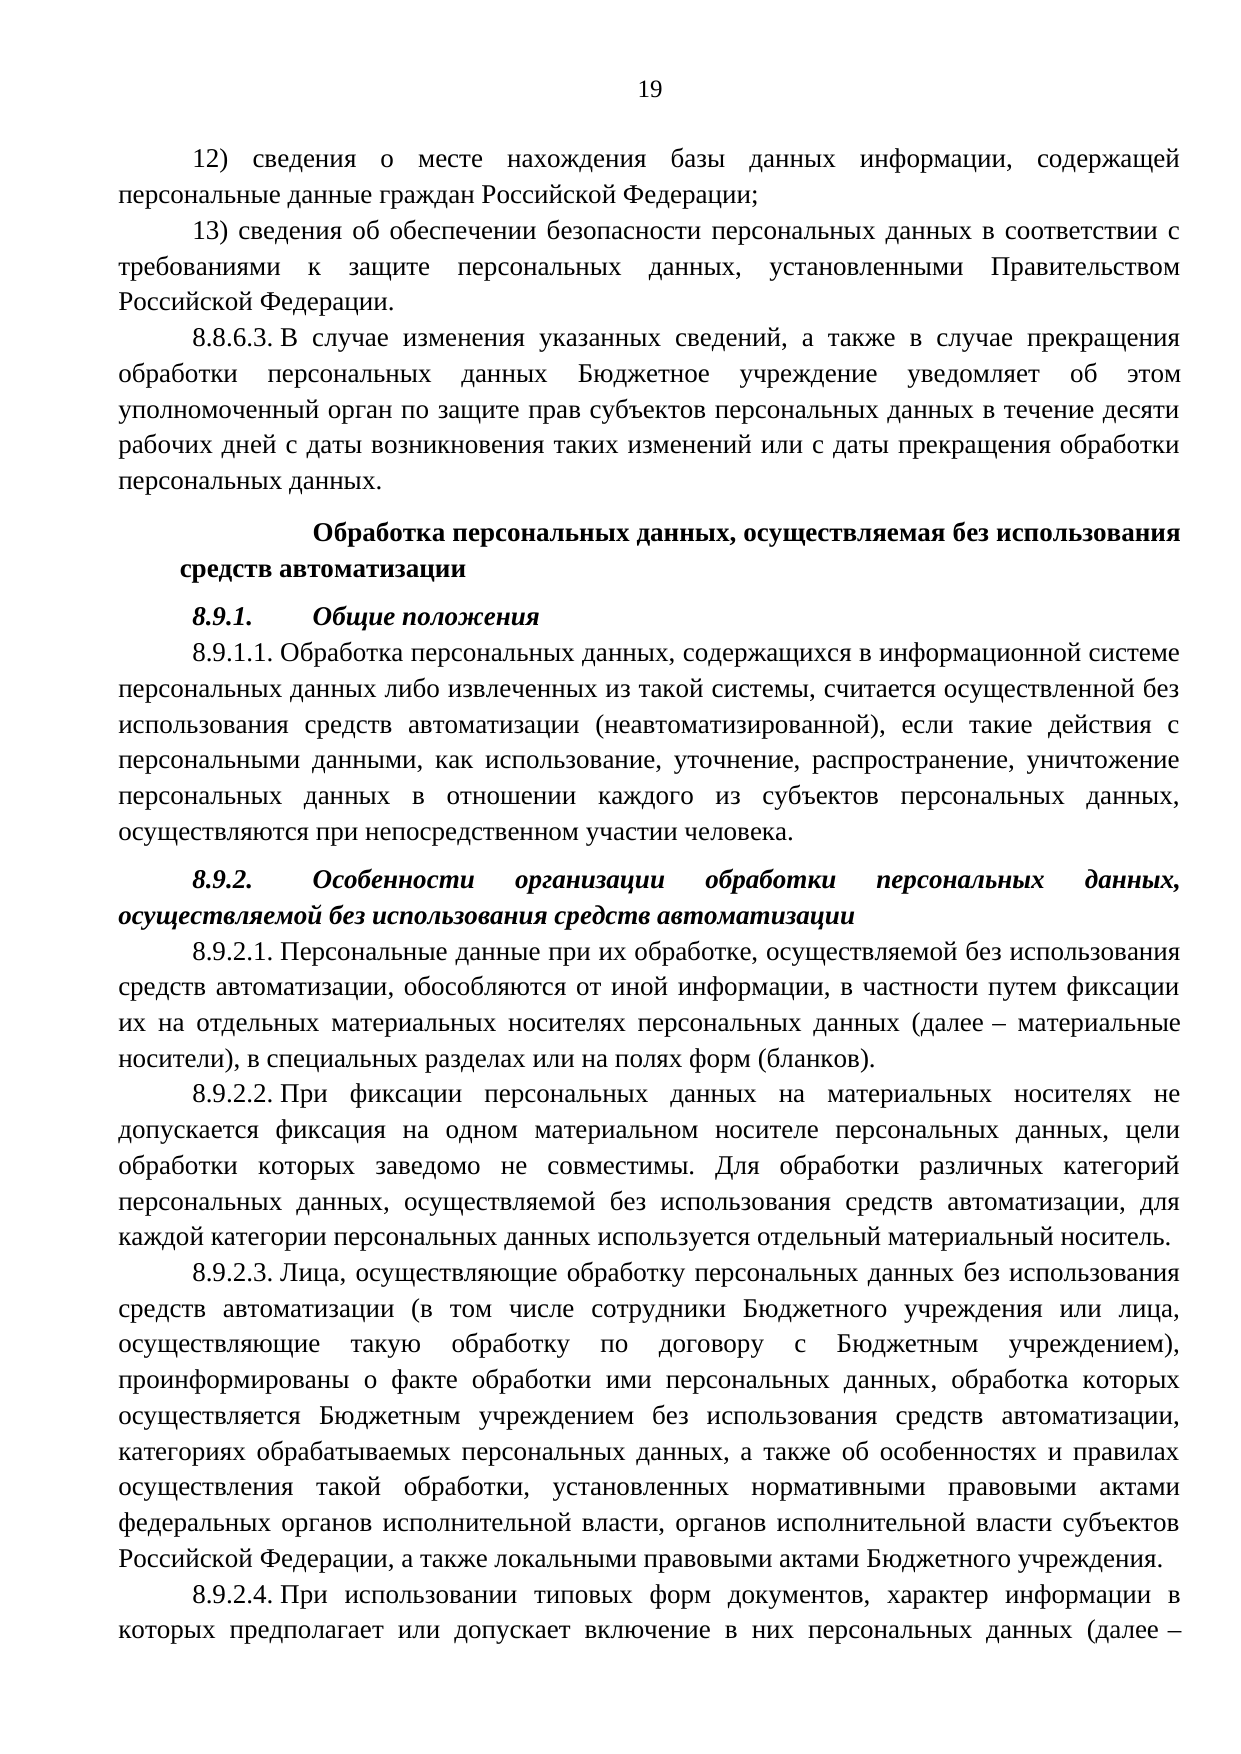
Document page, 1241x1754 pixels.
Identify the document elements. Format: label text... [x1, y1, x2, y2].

text Персональные данные при их обработке, осуществляемой без использования средств автоматизации, обособляются от иной информации, в частности путем фиксации их на отдельных материальных носителях персональных данных (далее – материальные носители), в специальных разделах или на полях форм (бланков). [118, 934, 1181, 1073]
text Общие положения [118, 601, 253, 632]
text При фиксации персональных данных на материальных носителях не допускается фиксация на одном материальном носителе персональных данных, цели обработки которых заведомо не совместимы. Для обработки различных категорий персональных данных, осуществляемой без использования средств автоматизации, для каждой категории персональных данных используется отдельный материальный носитель. [118, 1077, 1181, 1252]
text Обработка персональных данных, осуществляемая без использования средств автоматизации [179, 517, 1181, 583]
text В случае изменения указанных сведений, а также в случае прекращения обработки персональных данных Бюджетное учреждение уведомляет об этом уполномоченный орган по защите прав субъектов персональных данных в течение десяти рабочих дней с даты возникновения таких изменений или с даты прекращения обработки персональных данных. [118, 321, 1181, 393]
text В случае изменения указанных сведений, а также в случае прекращения обработки персональных данных Бюджетное учреждение уведомляет об этом уполномоченный орган по защите прав субъектов персональных данных в течение десяти рабочих дней с даты возникновения таких изменений или с даты прекращения обработки персональных данных. [118, 459, 1181, 495]
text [118, 1578, 1181, 1644]
text 13) сведения об обеспечении безопасности персональных данных в соответствии с требованиями к защите персональных данных, установленными Правительством Российской Федерации. [118, 281, 1181, 317]
text Лица, осуществляющие обработку персональных данных без использования средств автоматизации (в том числе сотрудники Бюджетного учреждения или лица, осуществляющие такую обработку по договору с Бюджетным учреждением), проинформированы о факте обработки ими персональных данных, обработка которых осуществляется Бюджетным учреждением без использования средств автоматизации, категориях обрабатываемых персональных данных, а также об особенностях и правилах осуществления такой обработки, установленных нормативными правовыми актами федеральных органов исполнительной власти, органов исполнительной власти субъектов Российской Федерации, а также локальными правовыми актами Бюджетного учреждения. [118, 1256, 1181, 1573]
text Общие положения [395, 601, 1181, 632]
text Особенности организации обработки персональных данных, осуществляемой без использования средств автоматизации [118, 863, 1181, 930]
text 12) сведения о месте нахождения базы данных информации, содержащей персональные данные граждан Российской Федерации; [118, 143, 1181, 209]
text Обработка персональных данных, содержащихся в информационной системе персональных данных либо извлеченных из такой системы, считается осуществленной без использования средств автоматизации (неавтоматизированной), если такие действия с персональными данными, как использование, уточнение, распространение, уничтожение персональных данных в отношении каждого из субъектов персональных данных, осуществляются при непосредственном участии человека. [118, 636, 1181, 846]
text 13) сведения об обеспечении безопасности персональных данных в соответствии с требованиями к защите персональных данных, установленными Правительством Российской Федерации. [118, 214, 1181, 250]
